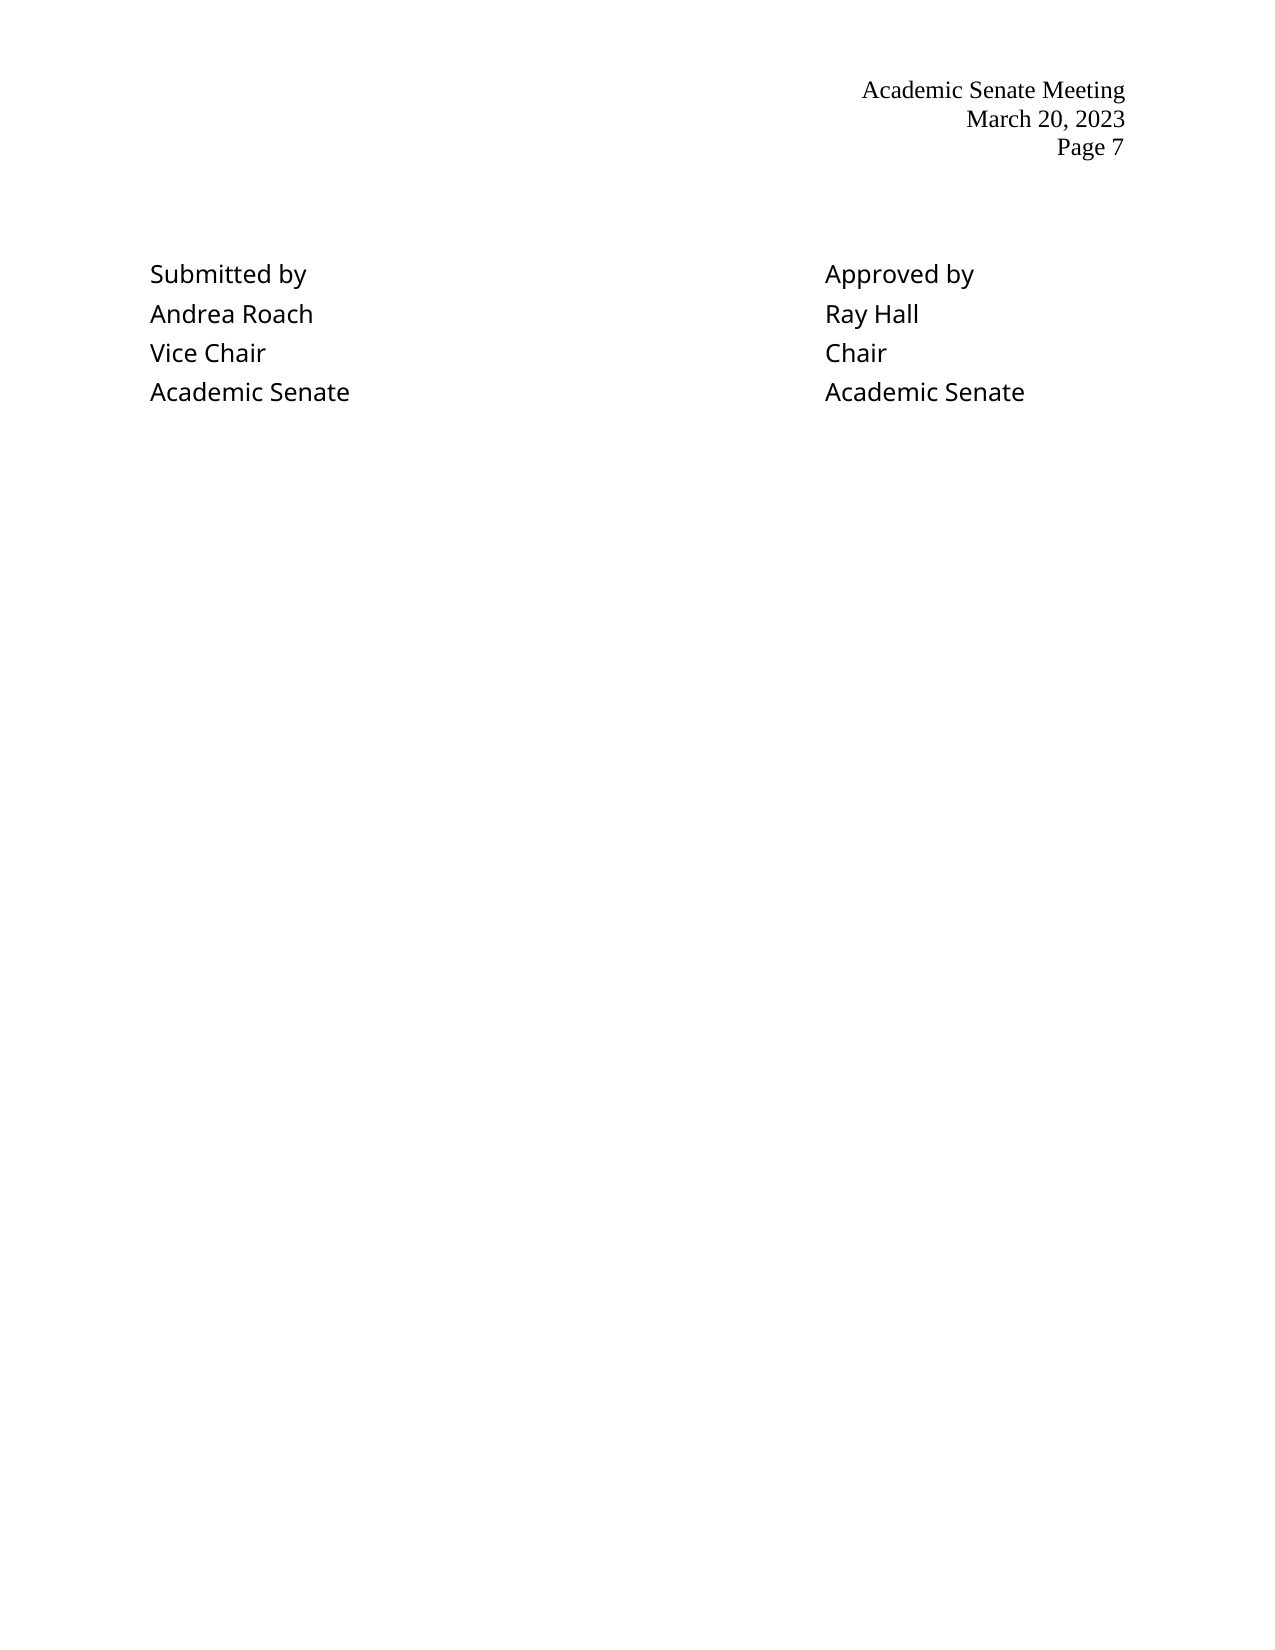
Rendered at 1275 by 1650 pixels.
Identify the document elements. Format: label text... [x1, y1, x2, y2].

text Vice Chair Chair [150, 336, 1125, 369]
text Submitted by Approved by [150, 257, 1125, 291]
text Academic Senate Academic Senate [150, 375, 1125, 409]
text Andrea Roach Ray Hall [150, 296, 1125, 330]
